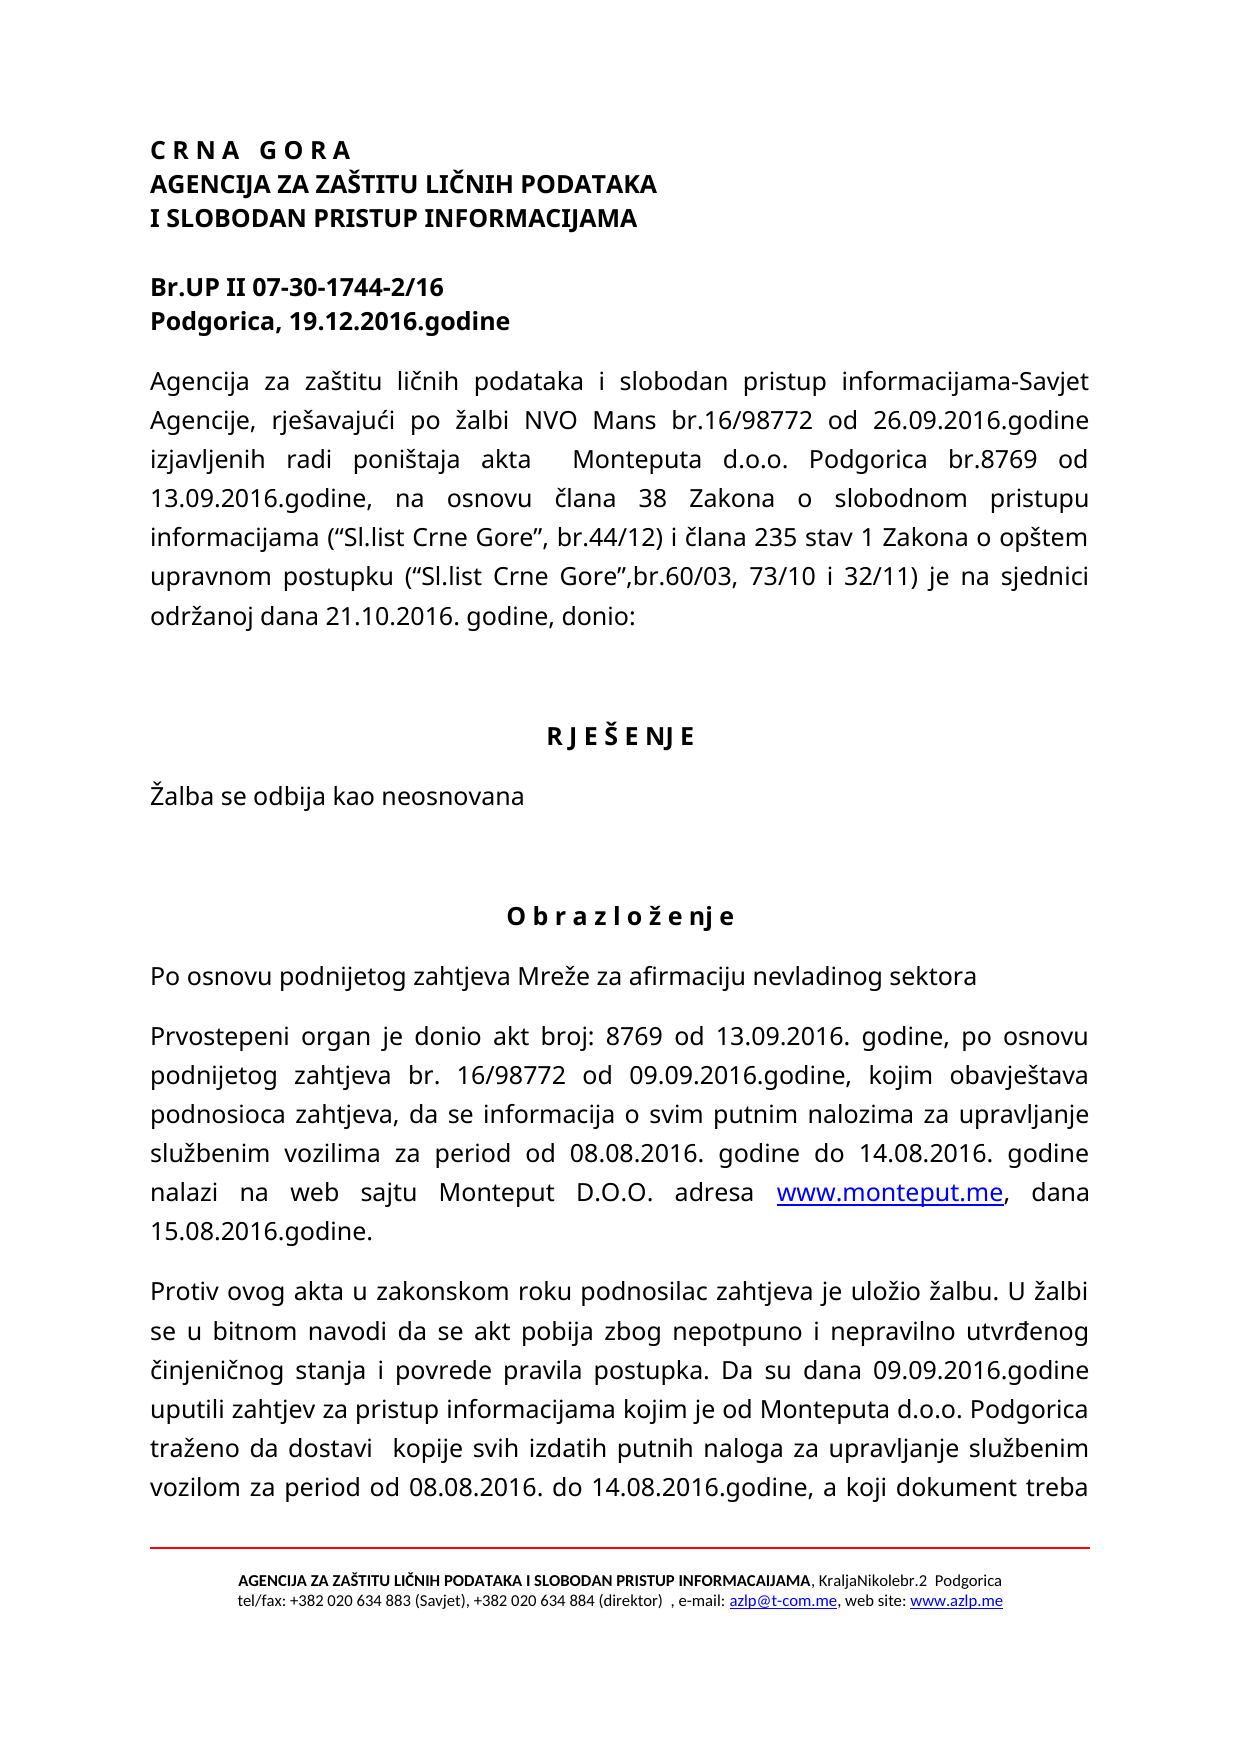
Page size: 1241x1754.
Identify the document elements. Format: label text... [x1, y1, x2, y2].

text R J E Š E NJ E [150, 718, 1090, 752]
text Podgorica, 19.12.2016.godine [150, 303, 1090, 337]
text Po osnovu podnijetog zahtjeva Mreže za afirmaciju nevladinog sektora [150, 958, 1090, 992]
text I SLOBODAN PRISTUP INFORMACIJAMA [150, 201, 1090, 235]
text O b r a z l o ž e nj e [150, 898, 1090, 932]
text Agencija za zaštitu ličnih podataka i slobodan pristup informacijama-Savjet Agencije, rješavajući po žalbi NVO Mans br.16/98772 od 26.09.2016.godine izjavljenih radi poništaja akta Monteputa d.o.o. Podgorica br.8769 od 13.09.2016.godine, na osnovu člana 38 Zakona o slobodnom pristupu informacijama (“Sl.list Crne Gore”, br.44/12) i člana 235 stav 1 Zakona o opštem upravnom postupku (“Sl.list Crne Gore”,br.60/03, 73/10 i 32/11) je na sjednici održanoj dana 21.10.2016. godine, donio: [150, 363, 1090, 632]
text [150, 1274, 1090, 1504]
text Prvostepeni organ je donio akt broj: 8769 od 13.09.2016. godine, po osnovu podnijetog zahtjeva br. 16/98772 od 09.09.2016.godine, kojim obavještava podnosioca zahtjeva, da se informacija o svim putnim nalozima za upravljanje službenim vozilima za period od 08.08.2016. godine do 14.08.2016. godine nalazi na web sajtu Monteput D.O.O. adresa www.monteput.me, dana 15.08.2016.godine. [150, 1018, 1090, 1248]
text Br.UP II 07-30-1744-2/16 [150, 269, 1090, 303]
text C R N A G O R A [150, 133, 1090, 167]
text AGENCIJA ZA ZAŠTITU LIČNIH PODATAKA [150, 167, 1090, 201]
text Žalba se odbija kao neosnovana [150, 778, 1090, 812]
